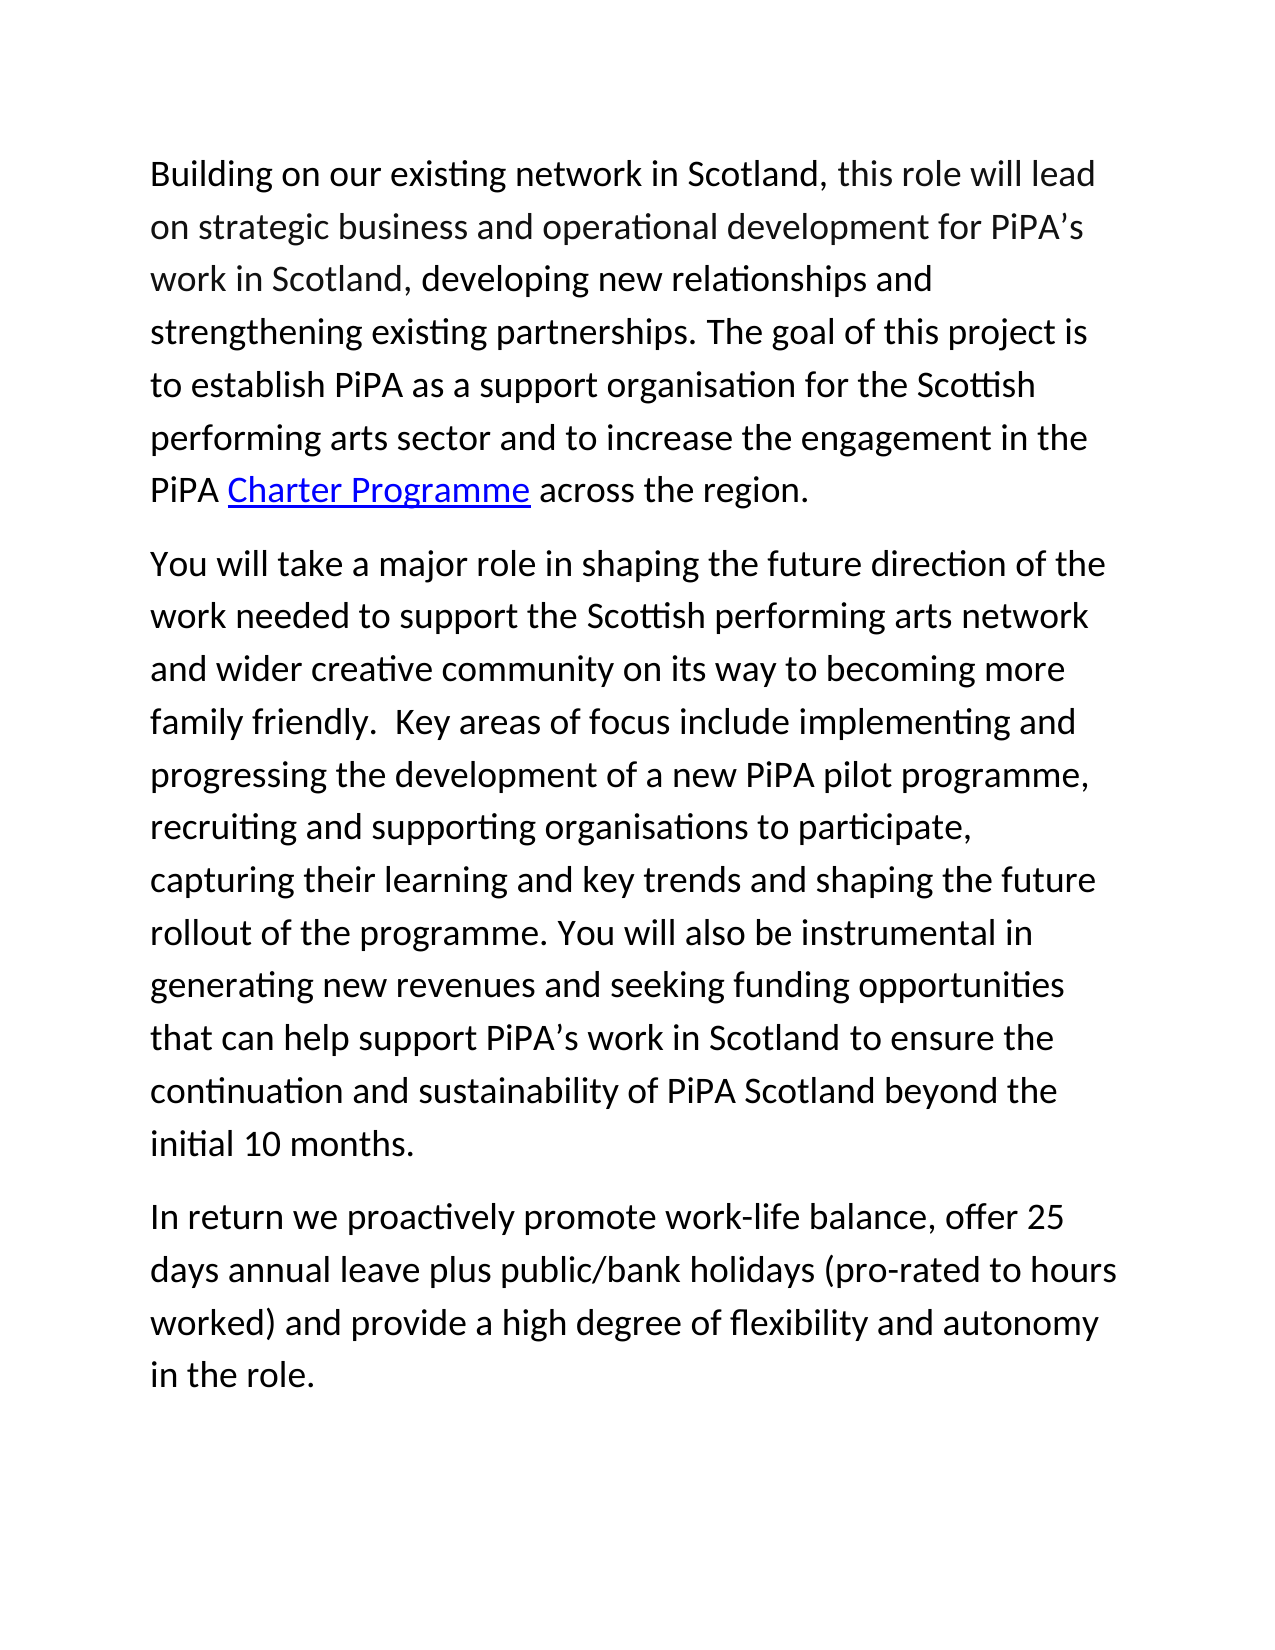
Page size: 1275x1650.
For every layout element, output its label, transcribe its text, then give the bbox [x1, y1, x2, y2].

text You will take a major role in shaping the future direction of the work needed to support the Scottish performing arts network and wider creative community on its way to becoming more family friendly. Key areas of focus include implementing and progressing the development of a new PiPA pilot programme, recruiting and supporting organisations to participate, capturing their learning and key trends and shaping the future rollout of the programme. You will also be instrumental in generating new revenues and seeking funding opportunities that can help support PiPA’s work in Scotland to ensure the continuation and sustainability of PiPA Scotland beyond the initial 10 months. [150, 540, 1125, 1165]
text In return we proactively promote work-life balance, offer 25 days annual leave plus public/bank holidays (pro-rated to hours worked) and provide a high degree of flexibility and autonomy in the role. [150, 1193, 1125, 1397]
text Building on our existing network in Scotland, this role will lead on strategic business and operational development for PiPA’s work in Scotland, developing new relationships and strengthening existing partnerships. The goal of this project is to establish PiPA as a support organisation for the Scottish performing arts sector and to increase the engagement in the PiPA Charter Programme across the region. [150, 150, 1125, 512]
